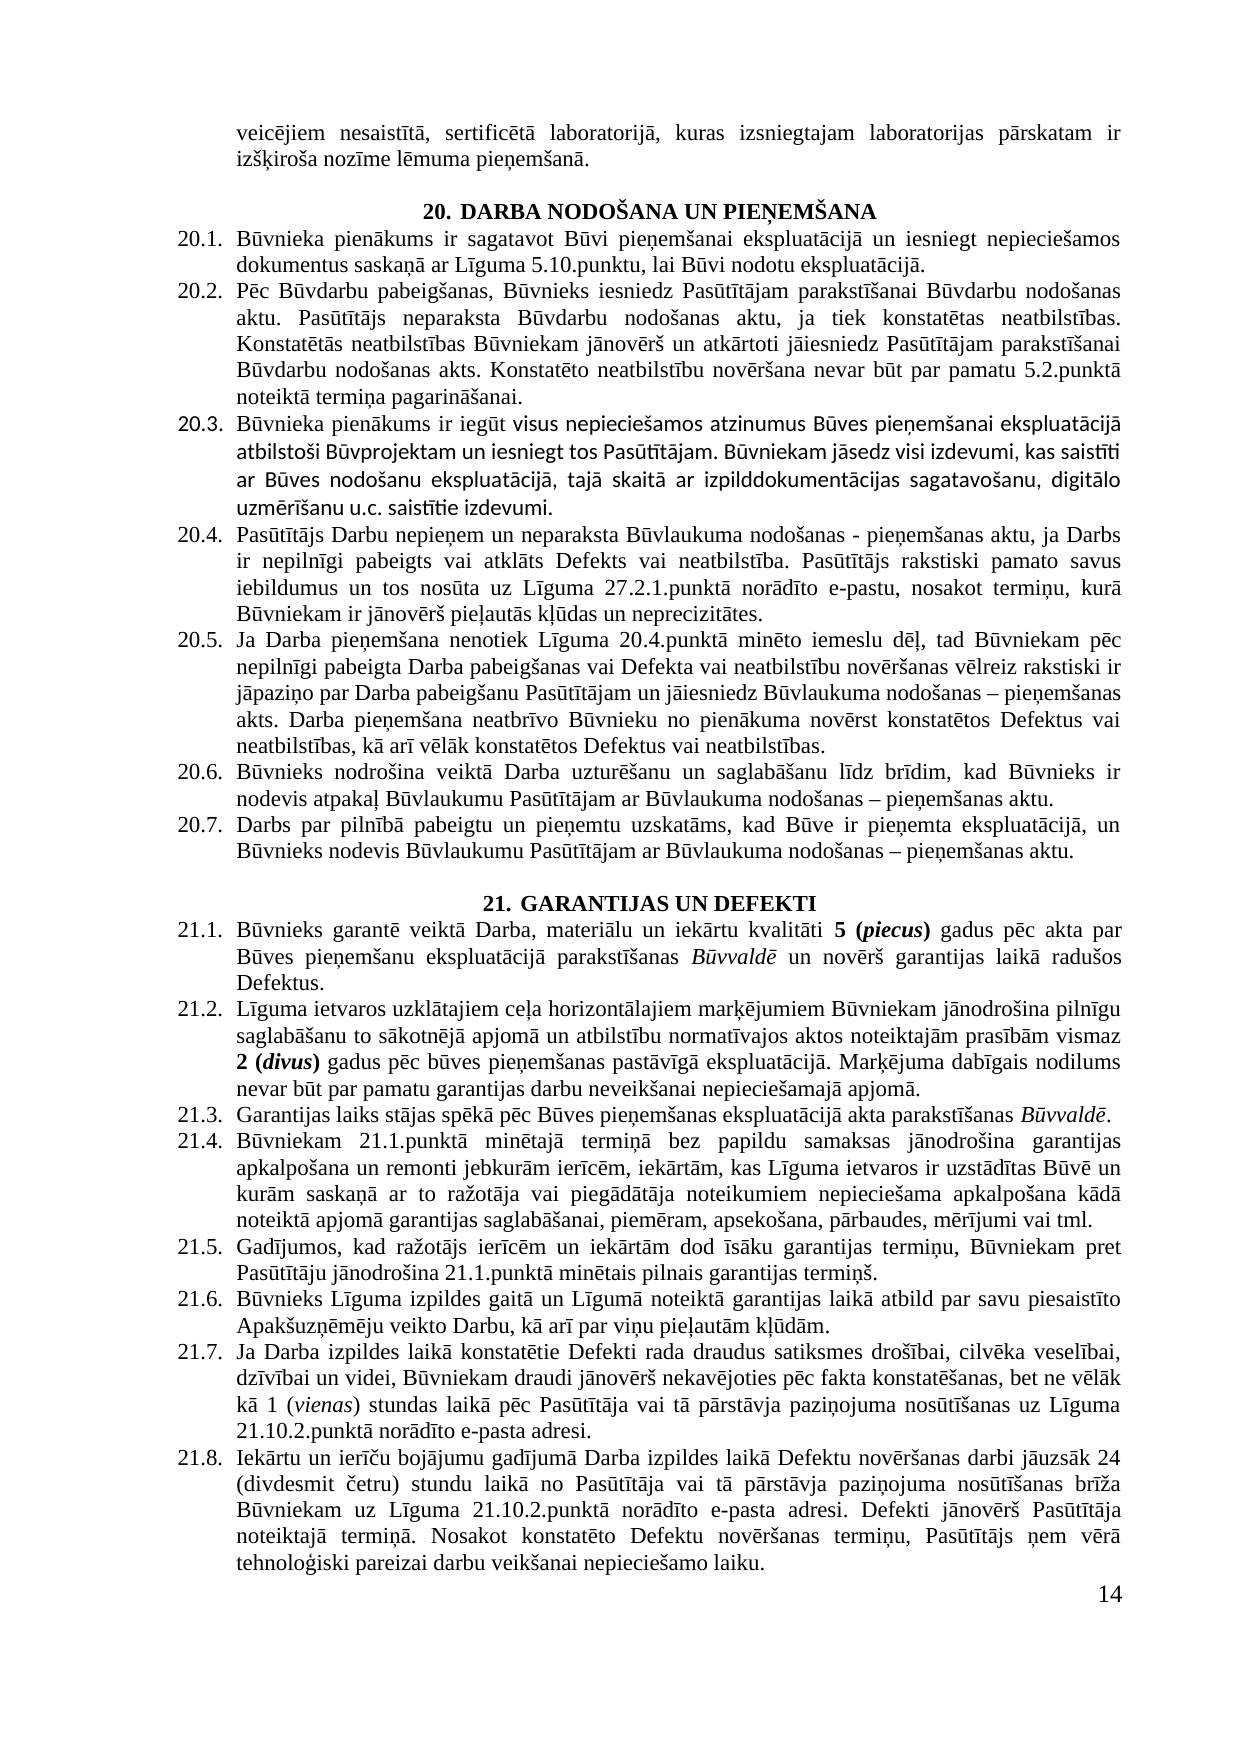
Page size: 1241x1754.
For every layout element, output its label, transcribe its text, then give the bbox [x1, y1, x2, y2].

list Iekārtu un ierīču bojājumu gadījumā Darba izpildes laikā Defektu novēršanas darbi jāuzsāk 24 (divdesmit četru) stundu laikā no Pasūtītāja vai tā pārstāvja paziņojuma nosūtīšanas brīža Būvniekam uz Līguma 21.10.2.punktā norādīto e-pasta adresi. Defekti jānovērš Pasūtītāja noteiktajā termiņā. Nosakot konstatēto Defektu novēršanas termiņu, Pasūtītājs ņem vērā tehnoloģiski pareizai darbu veikšanai nepieciešamo laiku. [177, 1443, 1122, 1575]
list Līguma ietvaros uzklātajiem ceļa horizontālajiem marķējumiem Būvniekam jānodrošina pilnīgu saglabāšanu to sākotnējā apjomā un atbilstību normatīvajos aktos noteiktajām prasībām vismaz 2 (divus) gadus pēc būves pieņemšanas pastāvīgā ekspluatācijā. Marķējuma dabīgais nodilums nevar būt par pamatu garantijas darbu neveikšanai nepieciešamajā apjomā. [177, 996, 1122, 1101]
list Darbs par pilnībā pabeigtu un pieņemtu uzskatāms, kad Būve ir pieņemta ekspluatācijā, un Būvnieks nodevis Būvlaukumu Pasūtītājam ar Būvlaukuma nodošanas – pieņemšanas aktu. [177, 811, 1122, 864]
list Garantijas laiks stājas spēkā pēc Būves pieņemšanas ekspluatācijā akta parakstīšanas Būvvaldē. [177, 1101, 1122, 1127]
list Gadījumos, kad ražotājs ierīcēm un iekārtām dod īsāku garantijas termiņu, Būvniekam pret Pasūtītāju jānodrošina 21.1.punktā minētais pilnais garantijas termiņš. [177, 1233, 1122, 1285]
list Būvnieks garantē veiktā Darba, materiālu un iekārtu kvalitāti 5 (piecus) gadus pēc akta par Būves pieņemšanu ekspluatācijā parakstīšanas Būvvaldē un novērš garantijas laikā radušos Defektus. [177, 916, 1122, 996]
list Būvniekam 21.1.punktā minētajā termiņā bez papildu samaksas jānodrošina garantijas apkalpošana un remonti jebkurām ierīcēm, iekārtām, kas Līguma ietvaros ir uzstādītas Būvē un kurām saskaņā ar to ražotāja vai piegādātāja noteikumiem nepieciešama apkalpošana kādā noteiktā apjomā garantijas saglabāšanai, piemēram, apsekošana, pārbaudes, mērījumi vai tml. [177, 1127, 1122, 1233]
list DARBA NODOŠANA UN PIEŅEMŠANA [177, 198, 1122, 224]
list GARANTIJAS UN DEFEKTI [177, 890, 1122, 916]
list Ja Darba pieņemšana nenotiek Līguma 20.4.punktā minēto iemeslu dēļ, tad Būvniekam pēc nepilnīgi pabeigta Darba pabeigšanas vai Defekta vai neatbilstību novēršanas vēlreiz rakstiski ir jāpaziņo par Darba pabeigšanu Pasūtītājam un jāiesniedz Būvlaukuma nodošanas – pieņemšanas akts. Darba pieņemšana neatbrīvo Būvnieku no pienākuma novērst konstatētos Defektus vai neatbilstības, kā arī vēlāk konstatētos Defektus vai neatbilstības. [177, 627, 1122, 758]
list Būvnieks Līguma izpildes gaitā un Līgumā noteiktā garantijas laikā atbild par savu piesaistīto Apakšuzņēmēju veikto Darbu, kā arī par viņu pieļautām kļūdām. [177, 1285, 1122, 1338]
list Pasūtītājs Darbu nepieņem un neparaksta Būvlaukuma nodošanas - pieņemšanas aktu, ja Darbs ir nepilnīgi pabeigts vai atklāts Defekts vai neatbilstība. Pasūtītājs rakstiski pamato savus iebildumus un tos nosūta uz Līguma 27.2.1.punktā norādīto e-pastu, nosakot termiņu, kurā Būvniekam ir jānovērš pieļautās kļūdas un neprecizitātes. [177, 521, 1122, 627]
list Būvnieka pienākums ir sagatavot Būvi pieņemšanai ekspluatācijā un iesniegt nepieciešamos dokumentus saskaņā ar Līguma 5.10.punktu, lai Būvi nodotu ekspluatācijā. [177, 224, 1122, 277]
list Ja Darba izpildes laikā konstatētie Defekti rada draudus satiksmes drošībai, cilvēka veselībai, dzīvībai un videi, Būvniekam draudi jānovērš nekavējoties pēc fakta konstatēšanas, bet ne vēlāk kā 1 (vienas) stundas laikā pēc Pasūtītāja vai tā pārstāvja paziņojuma nosūtīšanas uz Līguma 21.10.2.punktā norādīto e-pasta adresi. [177, 1338, 1122, 1443]
list Pēc Būvdarbu pabeigšanas, Būvnieks iesniedz Pasūtītājam parakstīšanai Būvdarbu nodošanas aktu. Pasūtītājs neparaksta Būvdarbu nodošanas aktu, ja tiek konstatētas neatbilstības. Konstatētās neatbilstības Būvniekam jānovērš un atkārtoti jāiesniedz Pasūtītājam parakstīšanai Būvdarbu nodošanas akts. Konstatēto neatbilstību novēršana nevar būt par pamatu 5.2.punktā noteiktā termiņa pagarināšanai. [177, 277, 1122, 409]
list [177, 119, 1122, 172]
list Būvnieka pienākums ir iegūt visus nepieciešamos atzinumus Būves pieņemšanai ekspluatācijā atbilstoši Būvprojektam un iesniegt tos Pasūtītājam. Būvniekam jāsedz visi izdevumi, kas saistīti ar Būves nodošanu ekspluatācijā, tajā skaitā ar izpilddokumentācijas sagatavošanu, digitālo uzmērīšanu u.c. saistītie izdevumi. [177, 409, 1122, 521]
list Būvnieks nodrošina veiktā Darba uzturēšanu un saglabāšanu līdz brīdim, kad Būvnieks ir nodevis atpakaļ Būvlaukumu Pasūtītājam ar Būvlaukuma nodošanas – pieņemšanas aktu. [177, 758, 1122, 811]
